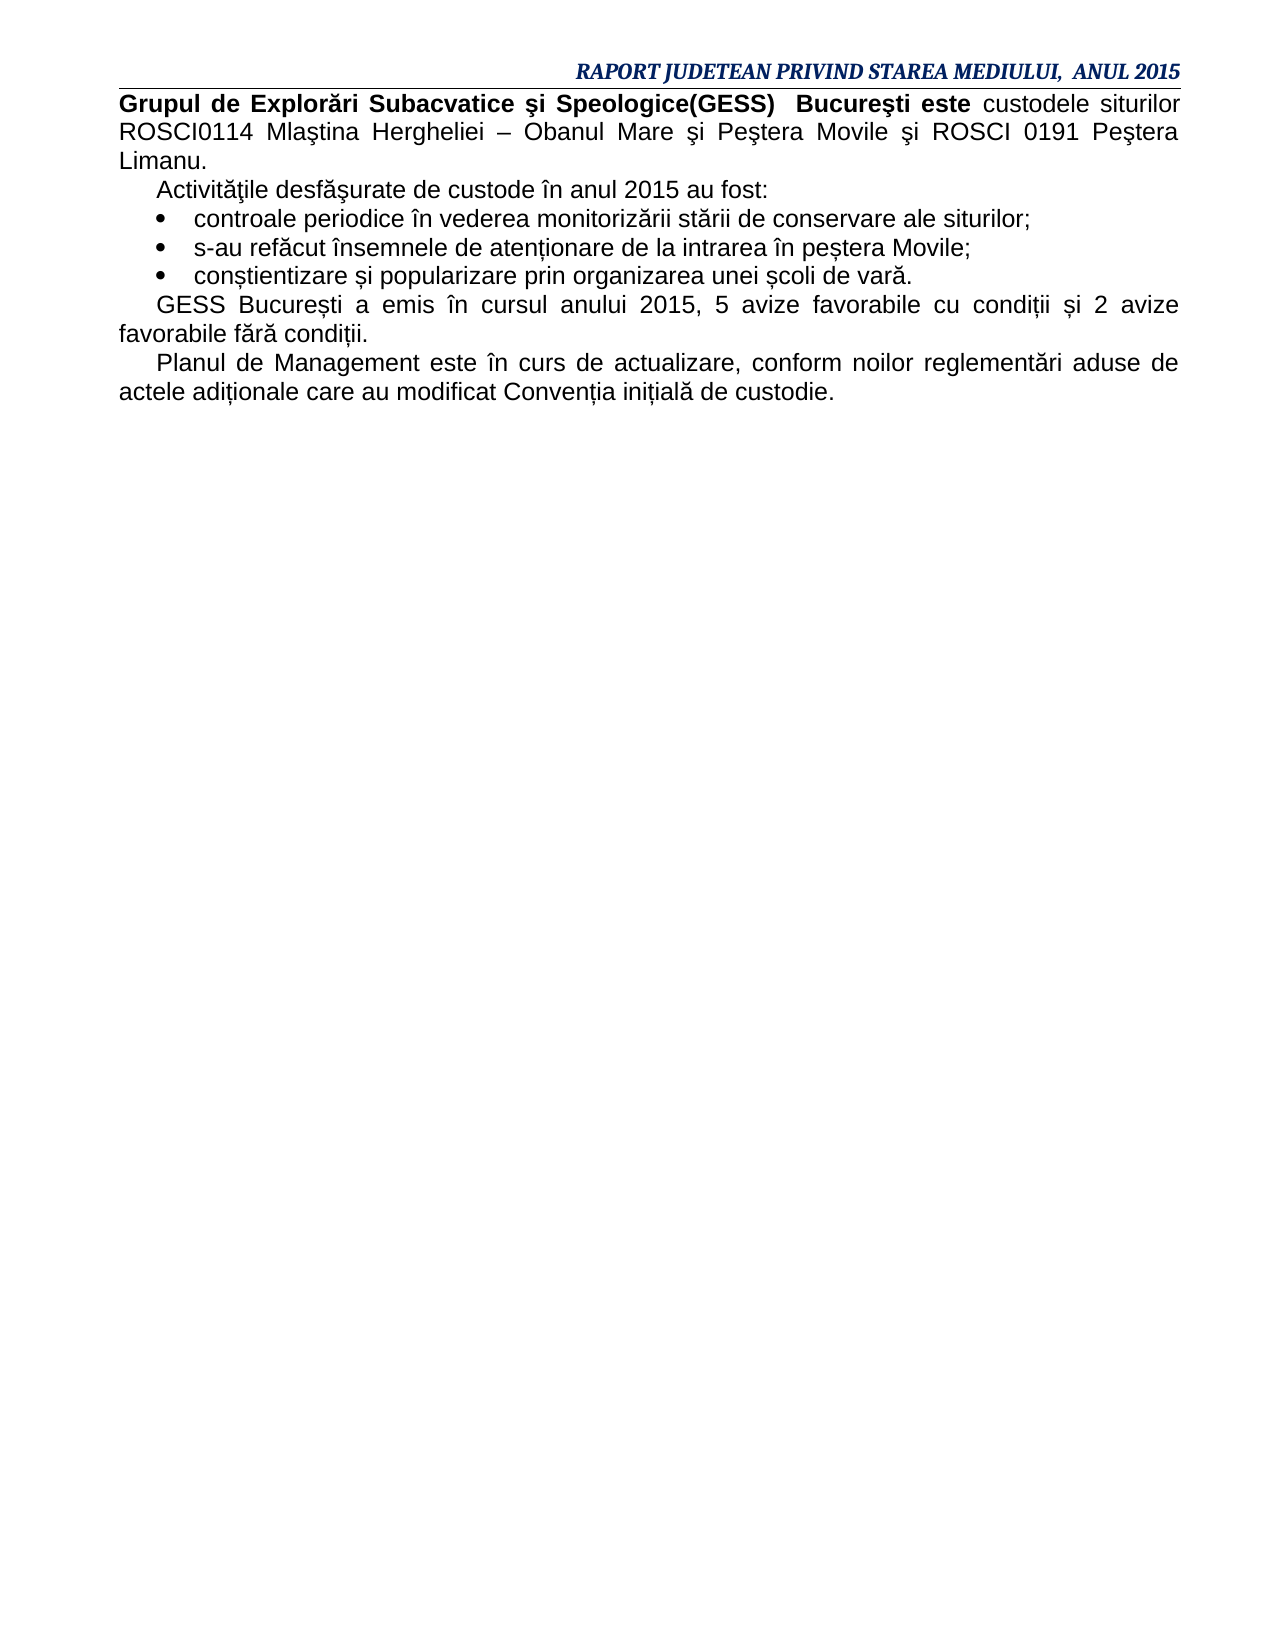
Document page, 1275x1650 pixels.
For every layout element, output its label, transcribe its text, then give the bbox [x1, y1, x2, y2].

text Activităţile desfăşurate de custode în anul 2015 au fost: [156, 175, 1181, 204]
list s-au refăcut însemnele de atenționare de la intrarea în peștera Movile; [156, 232, 1181, 261]
list controale periodice în vederea monitorizării stării de conservare ale siturilor; [156, 204, 1181, 232]
list conștientizare și popularizare prin organizarea unei școli de vară. [156, 261, 1181, 290]
text GESS București a emis în cursul anului 2015, 5 avize favorabile cu condiții și 2 avize favorabile fără condiții. [119, 290, 1181, 348]
text Grupul de Explorări Subacvatice şi Speologice(GESS) Bucureşti este custodele siturilor ROSCI0114 Mlaştina Hergheliei – Obanul Mare şi Peştera Movile şi ROSCI 0191 Peştera Limanu. [119, 89, 1181, 175]
text Planul de Management este în curs de actualizare, conform noilor reglementări aduse de actele adiționale care au modificat Convenția inițială de custodie. [119, 348, 1181, 405]
